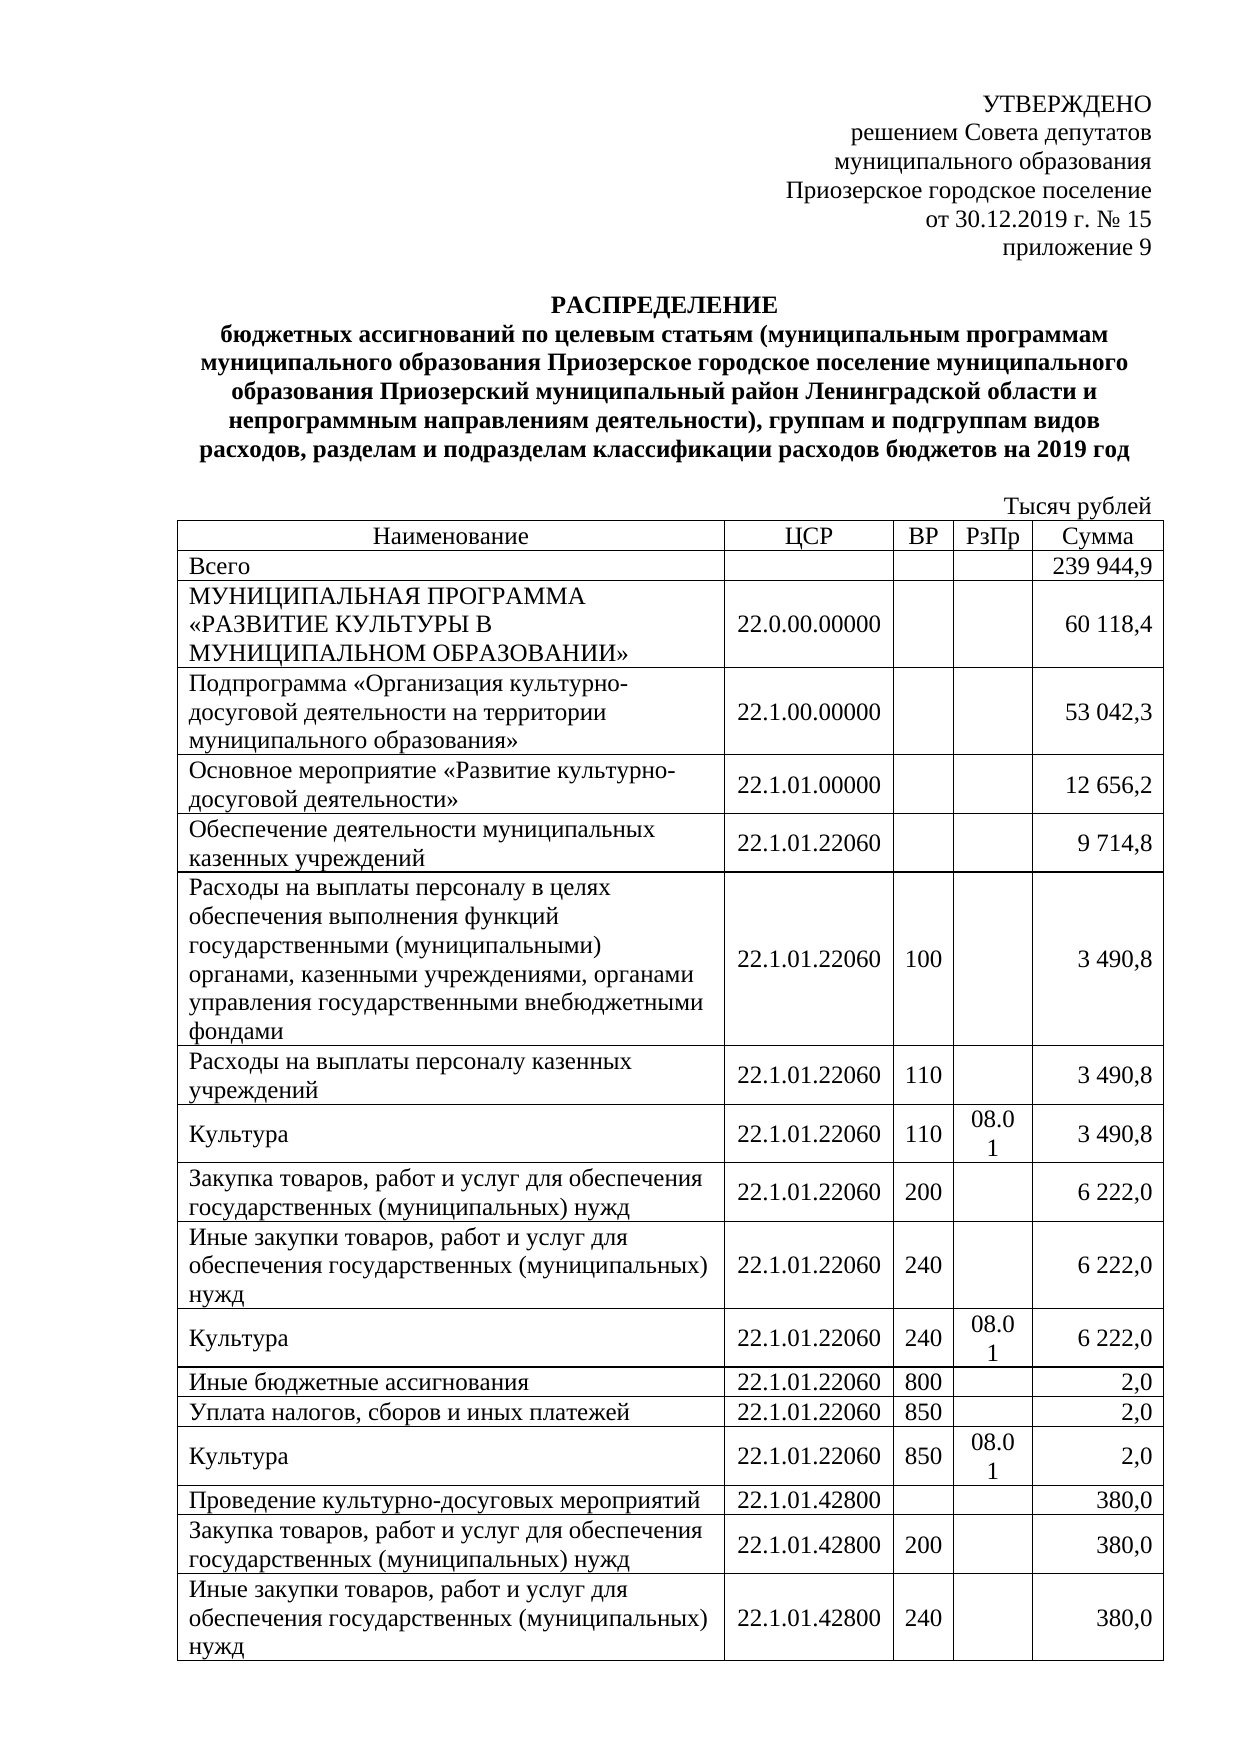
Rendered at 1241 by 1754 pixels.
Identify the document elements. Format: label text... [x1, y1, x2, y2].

table_cell 380,0 [1033, 1486, 1163, 1514]
text от 30.12.2019 г. № 15 [177, 204, 1152, 232]
table_cell Проведение культурно-досуговых мероприятий [178, 1486, 724, 1514]
table_cell 22.1.01.22060 [725, 1105, 893, 1162]
table_cell [894, 581, 953, 667]
table_cell 22.1.01.42800 [725, 1486, 893, 1514]
table_cell 240 [894, 1574, 953, 1660]
table_header ВР [894, 521, 953, 550]
text Тысяч рублей [177, 491, 1152, 520]
text бюджетных ассигнований по целевым статьям (муниципальным программам муниципального образования Приозерское городское поселение муниципального образования Приозерский муниципальный район Ленинградской области и непрограммным направлениям деятельности), группам и подгруппам видов расходов, разделам и подразделам классификации расходов бюджетов на 2019 год [177, 319, 1152, 462]
text РАСПРЕДЕЛЕНИЕ [177, 290, 1152, 319]
table_cell 22.1.01.22060 [725, 1222, 893, 1308]
table_cell [894, 814, 953, 871]
text Приозерское городское поселение [177, 175, 1152, 204]
table_cell [894, 551, 953, 580]
table_cell [954, 551, 1032, 580]
table_cell 12 656,2 [1033, 755, 1163, 813]
table_cell 60 118,4 [1033, 581, 1163, 667]
table_cell [954, 1368, 1032, 1396]
table_cell Иные бюджетные ассигнования [178, 1368, 724, 1396]
table_cell 3 490,8 [1033, 1105, 1163, 1162]
table_cell 2,0 [1033, 1397, 1163, 1426]
table_cell Обеспечение деятельности муниципальных казенных учреждений [178, 814, 724, 871]
table_cell 53 042,3 [1033, 668, 1163, 754]
table_cell [954, 1046, 1032, 1103]
table_cell Закупка товаров, работ и услуг для обеспечения государственных (муниципальных) нужд [178, 1163, 724, 1221]
table_cell 240 [894, 1309, 953, 1366]
table_cell Иные закупки товаров, работ и услуг для обеспечения государственных (муниципальных) нужд [178, 1574, 724, 1660]
table_cell [954, 581, 1032, 667]
table_cell Подпрограмма «Организация культурно-досуговой деятельности на территории муниципального образования» [178, 668, 724, 754]
table_cell [725, 551, 893, 580]
text приложение 9 [177, 232, 1152, 261]
table_cell 22.1.01.42800 [725, 1515, 893, 1573]
table_cell Культура [178, 1427, 724, 1484]
table_cell [894, 1486, 953, 1514]
table_header РзПр [954, 521, 1032, 550]
table_cell 3 490,8 [1033, 1046, 1163, 1103]
table_cell [954, 814, 1032, 871]
table_cell 800 [894, 1368, 953, 1396]
table_cell Уплата налогов, сборов и иных платежей [178, 1397, 724, 1426]
table_cell Расходы на выплаты персоналу в целях обеспечения выполнения функций государственными (муниципальными) органами, казенными учреждениями, органами управления государственными внебюджетными фондами [178, 873, 724, 1045]
table_cell 850 [894, 1397, 953, 1426]
table_cell [954, 1574, 1032, 1660]
table_cell 22.0.00.00000 [725, 581, 893, 667]
table_cell 6 222,0 [1033, 1163, 1163, 1221]
table_cell 6 222,0 [1033, 1309, 1163, 1366]
table_cell 2,0 [1033, 1368, 1163, 1396]
table_header Наименование [178, 521, 724, 550]
table_cell 08.01 [954, 1427, 1032, 1484]
table_cell 2,0 [1033, 1427, 1163, 1484]
table_cell [894, 668, 953, 754]
table_cell 380,0 [1033, 1574, 1163, 1660]
table_cell 22.1.01.42800 [725, 1574, 893, 1660]
table_cell [954, 1486, 1032, 1514]
text решением Совета депутатов [177, 117, 1152, 146]
table_cell 200 [894, 1515, 953, 1573]
table_cell 200 [894, 1163, 953, 1221]
table_cell 22.1.01.22060 [725, 1046, 893, 1103]
table_cell 6 222,0 [1033, 1222, 1163, 1308]
table_cell 9 714,8 [1033, 814, 1163, 871]
table_cell 22.1.01.22060 [725, 1163, 893, 1221]
text муниципального образования [177, 146, 1152, 175]
table_cell [954, 873, 1032, 1045]
table_cell [954, 1397, 1032, 1426]
text УТВЕРЖДЕНО [177, 89, 1152, 117]
table_cell 22.1.01.22060 [725, 1309, 893, 1366]
table_cell 22.1.01.22060 [725, 1397, 893, 1426]
table_cell 100 [894, 873, 953, 1045]
table_cell Культура [178, 1105, 724, 1162]
table_cell [954, 1163, 1032, 1221]
table_cell Всего [178, 551, 724, 580]
table_cell Культура [178, 1309, 724, 1366]
table_header Сумма [1033, 521, 1163, 550]
table_cell 08.01 [954, 1309, 1032, 1366]
table_cell [954, 668, 1032, 754]
table_cell 239 944,9 [1033, 551, 1163, 580]
table_cell 22.1.00.00000 [725, 668, 893, 754]
table_cell 110 [894, 1105, 953, 1162]
table_cell Расходы на выплаты персоналу казенных учреждений [178, 1046, 724, 1103]
table_cell [954, 1222, 1032, 1308]
table_cell 22.1.01.22060 [725, 873, 893, 1045]
table_cell Иные закупки товаров, работ и услуг для обеспечения государственных (муниципальных) нужд [178, 1222, 724, 1308]
table_cell 22.1.01.22060 [725, 1368, 893, 1396]
table_cell [954, 1515, 1032, 1573]
table_cell Основное мероприятие «Развитие культурно-досуговой деятельности» [178, 755, 724, 813]
table_cell Закупка товаров, работ и услуг для обеспечения государственных (муниципальных) нужд [178, 1515, 724, 1573]
table_cell 22.1.01.22060 [725, 1427, 893, 1484]
table_cell 3 490,8 [1033, 873, 1163, 1045]
table_cell 380,0 [1033, 1515, 1163, 1573]
table_cell 22.1.01.00000 [725, 755, 893, 813]
table_cell 850 [894, 1427, 953, 1484]
table_cell 22.1.01.22060 [725, 814, 893, 871]
table_cell 110 [894, 1046, 953, 1103]
table_cell 08.01 [954, 1105, 1032, 1162]
table_cell [894, 755, 953, 813]
table_cell 240 [894, 1222, 953, 1308]
table_header ЦСР [725, 521, 893, 550]
table_cell МУНИЦИПАЛЬНАЯ ПРОГРАММА «РАЗВИТИЕ КУЛЬТУРЫ В МУНИЦИПАЛЬНОМ ОБРАЗОВАНИИ» [178, 581, 724, 667]
table_cell [954, 755, 1032, 813]
